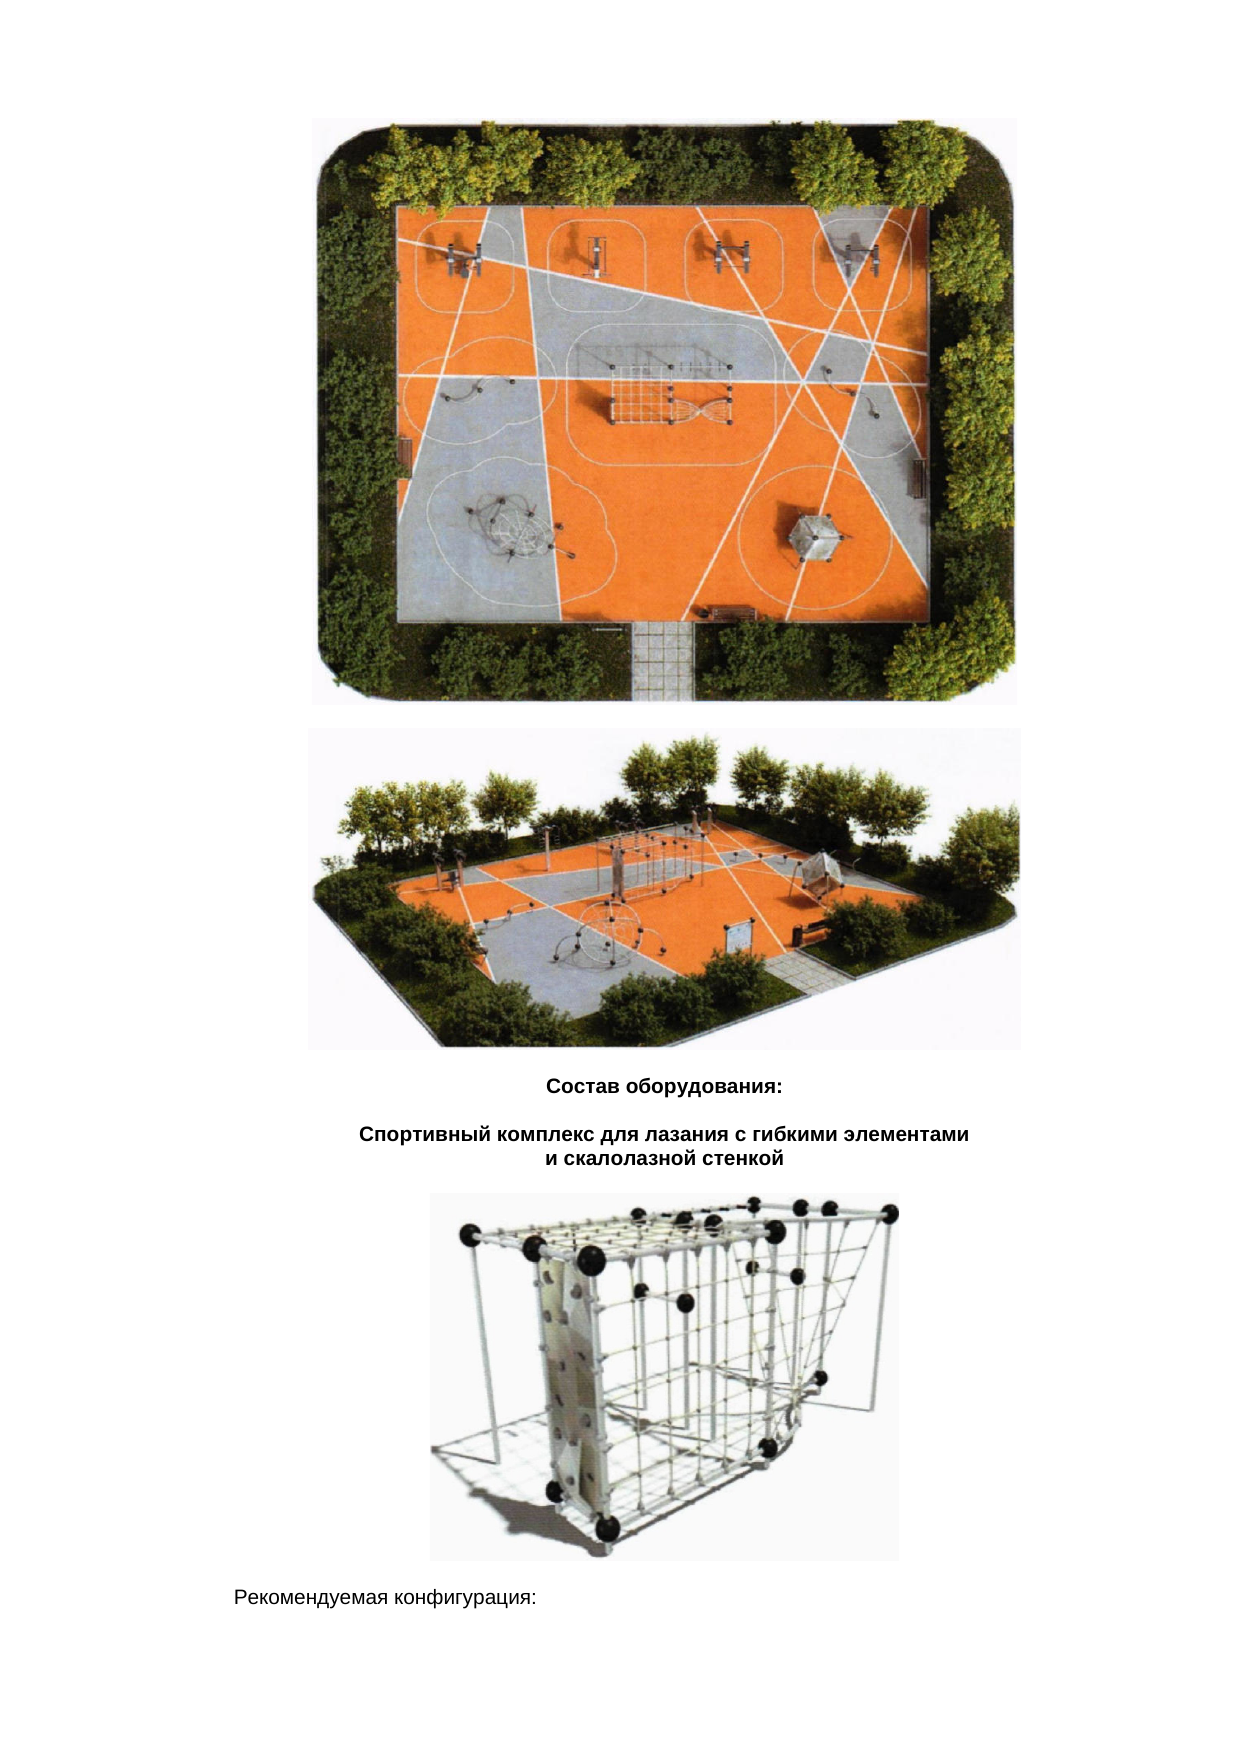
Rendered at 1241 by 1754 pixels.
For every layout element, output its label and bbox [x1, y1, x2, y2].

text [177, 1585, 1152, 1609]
picture [311, 118, 1018, 705]
picture [429, 1193, 900, 1561]
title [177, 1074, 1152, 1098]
picture [308, 728, 1021, 1050]
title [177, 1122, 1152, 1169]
